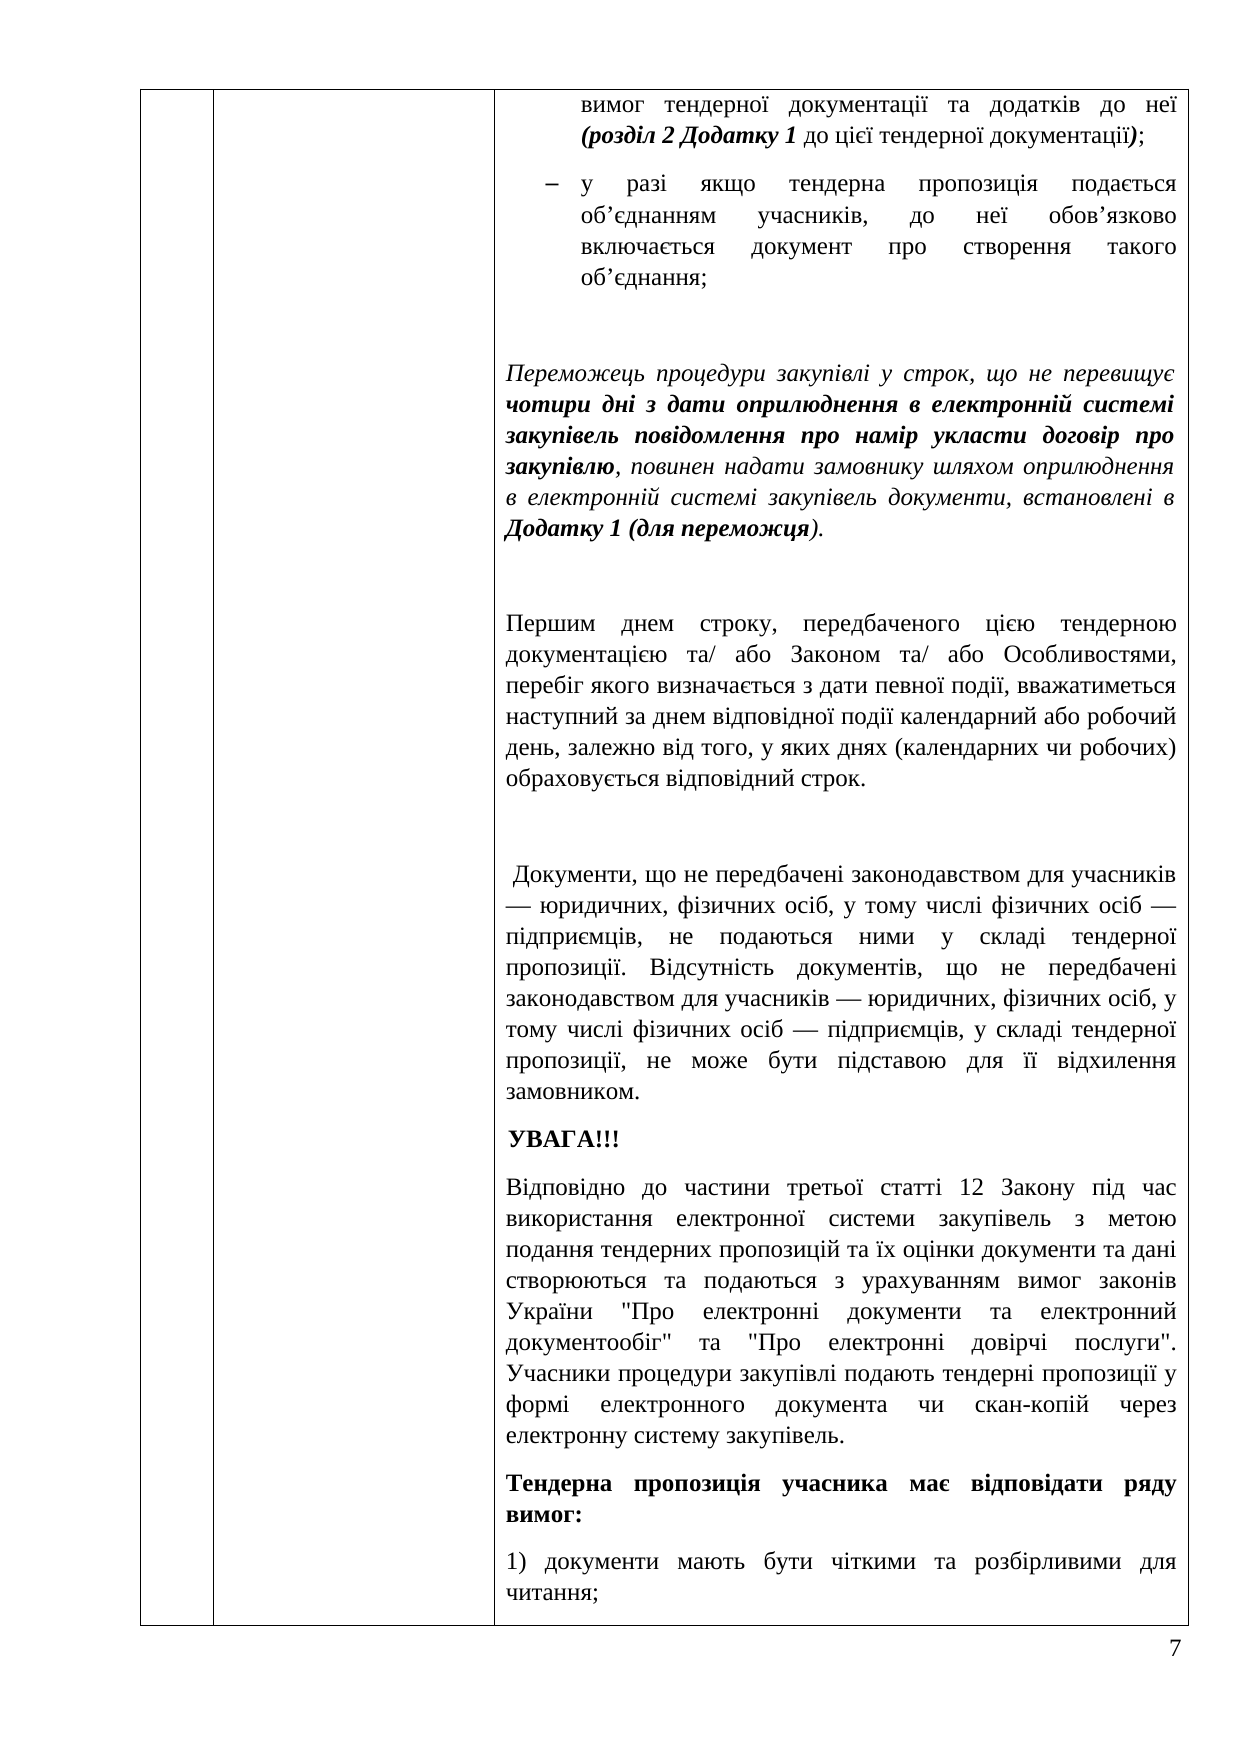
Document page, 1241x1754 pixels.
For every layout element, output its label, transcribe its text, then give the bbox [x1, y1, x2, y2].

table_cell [495, 90, 1188, 1625]
table_cell 1 [141, 90, 213, 1625]
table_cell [214, 90, 494, 1625]
